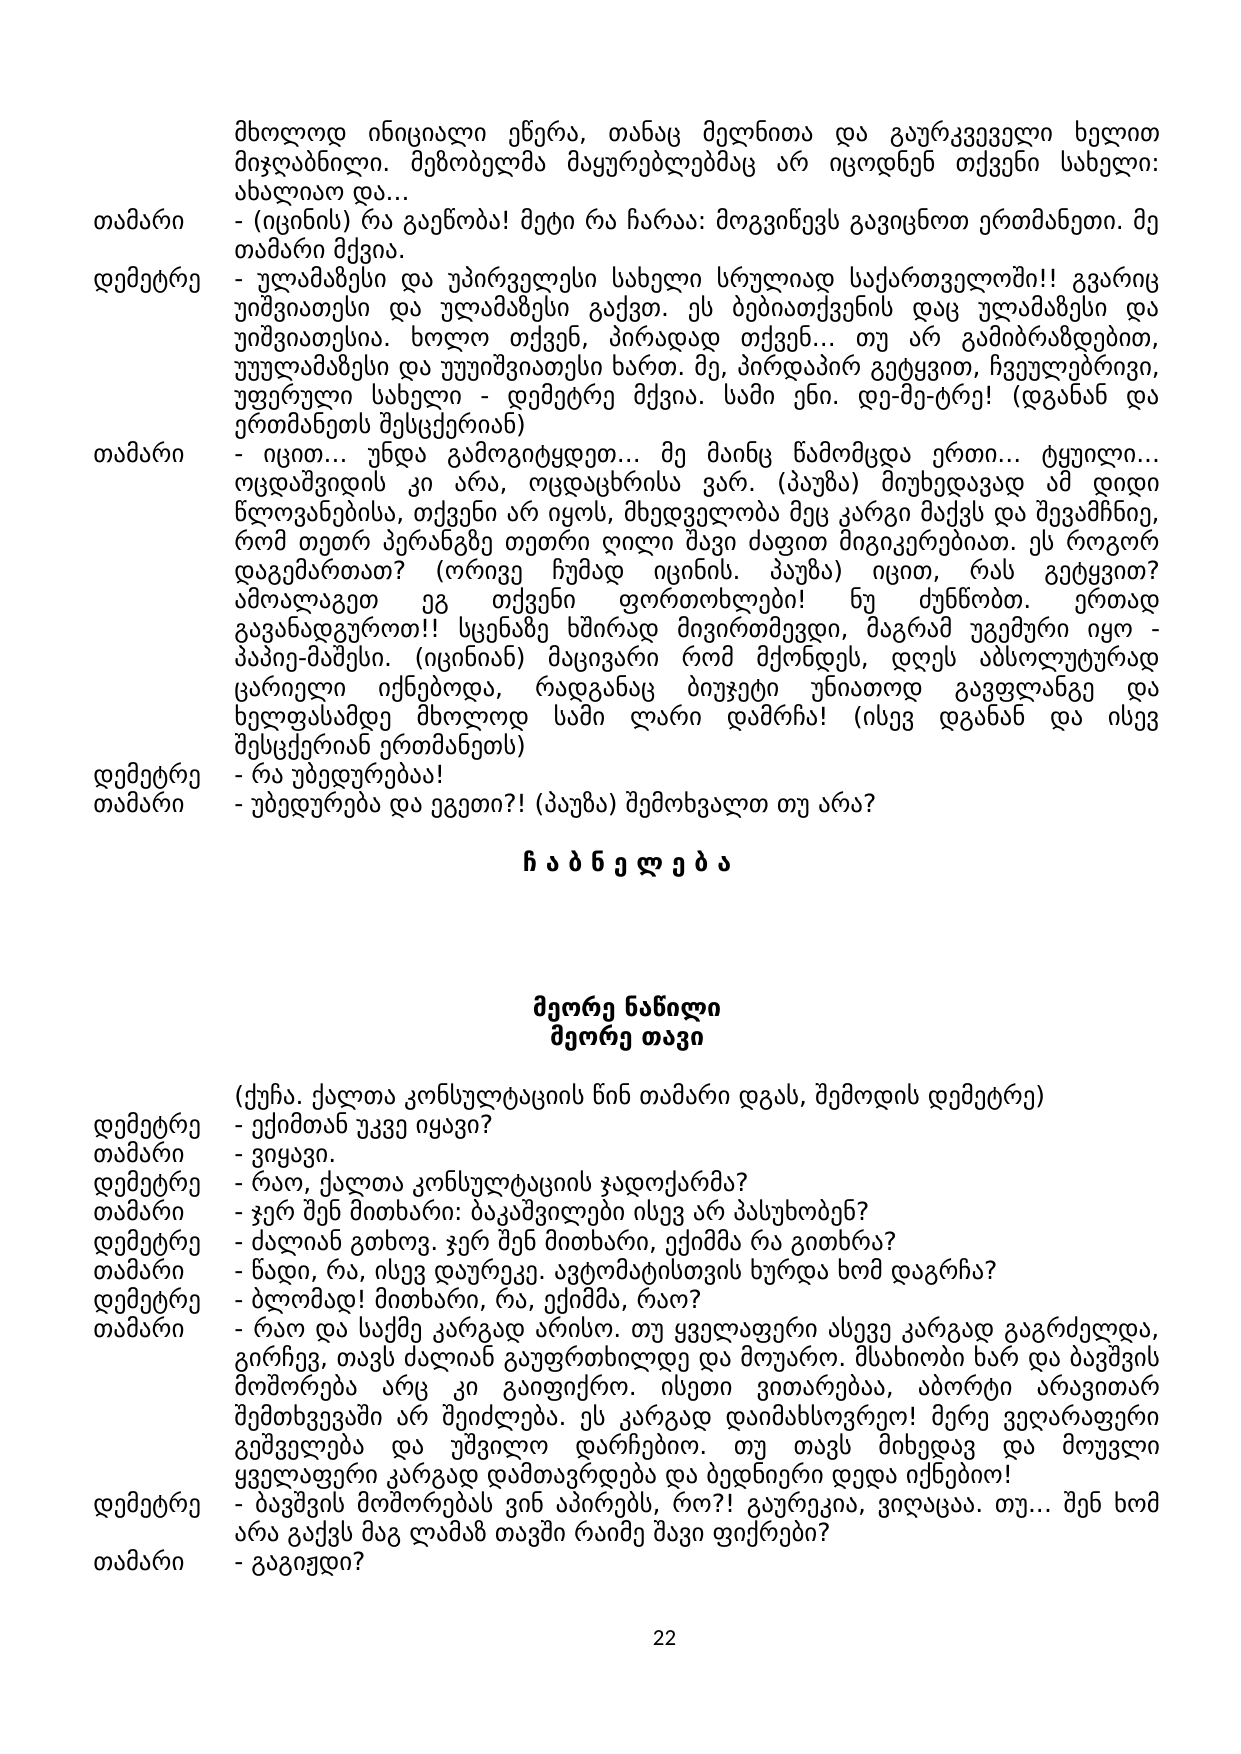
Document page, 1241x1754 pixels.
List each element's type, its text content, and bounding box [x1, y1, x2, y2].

text დემეტრე - ბავშვის მოშორებას ვინ აპირებს, რო?! გაურეკია, ვიღაცაა. თუ... შენ ხომ არა გაქვს მაგ ლამაზ თავში რაიმე შავი ფიქრები? [93, 1489, 1161, 1548]
text მეორე ნაწილი [93, 993, 1161, 1023]
text თამარი - იცით... უნდა გამოგიტყდეთ... მე მაინც წამომცდა ერთი... ტყუილი... ოცდაშვიდის კი არა, ოცდაცხრისა ვარ. (პაუზა) მიუხედავად ამ დიდი წლოვანებისა, თქვენი არ იყოს, მხედველობა მეც კარგი მაქვს და შევამჩნიე, რომ თეთრ პერანგზე თეთრი ღილი შავი ძაფით მიგიკერებიათ. ეს როგორ დაგემართათ? (ორივე ჩუმად იცინის. პაუზა) იცით, რას გეტყვით? ამოალაგეთ ეგ თქვენი ფორთოხლები! ნუ ძუნწობთ. ერთად გავანადგუროთ!! სცენაზე ხშირად მივირთმევდი, მაგრამ უგემური იყო - პაპიე-მაშესი. (იცინიან) მაცივარი რომ მქონდეს, დღეს აბსოლუტურად ცარიელი იქნებოდა, რადგანაც ბიუჯეტი უნიათოდ გავფლანგე და ხელფასამდე მხოლოდ სამი ლარი დამრჩა! (ისევ დგანან და ისევ შესცქერიან ერთმანეთს) [93, 439, 1161, 760]
text თამარი - წადი, რა, ისევ დაურეკე. ავტომატისთვის ხურდა ხომ დაგრჩა? [93, 1256, 1161, 1285]
text დემეტრე - ბლომად! მითხარი, რა, ექიმმა, რაო? [93, 1285, 1161, 1314]
text თამარი - რაო და საქმე კარგად არისო. თუ ყველაფერი ასევე კარგად გაგრძელდა, გირჩევ, თავს ძალიან გაუფრთხილდე და მოუარო. მსახიობი ხარ და ბავშვის მოშორება არც კი გაიფიქრო. ისეთი ვითარებაა, აბორტი არავითარ შემთხვევაში არ შეიძლება. ეს კარგად დაიმახსოვრეო! მერე ვეღარაფერი გეშველება და უშვილო დარჩებიო. თუ თავს მიხედავ და მოუვლი ყველაფერი კარგად დამთავრდება და ბედნიერი დედა იქნებიო! [93, 1314, 1161, 1489]
text დემეტრე - ექიმთან უკვე იყავი? [93, 1110, 1161, 1139]
text დემეტრე - ძალიან გთხოვ. ჯერ შენ მითხარი, ექიმმა რა გითხრა? [93, 1227, 1161, 1256]
text (ქუჩა. ქალთა კონსულტაციის წინ თამარი დგას, შემოდის დემეტრე) [93, 1081, 1161, 1110]
text დემეტრე - რაო, ქალთა კონსულტაციის ჯადოქარმა? [93, 1168, 1161, 1198]
text თამარი - ვიყავი. [93, 1139, 1161, 1168]
text თამარი - (იცინის) რა გაეწობა! მეტი რა ჩარაა: მოგვიწევს გავიცნოთ ერთმანეთი. მე თამარი მქვია. [93, 206, 1161, 264]
text დემეტრე - რა უბედურებაა! [93, 760, 1161, 789]
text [93, 118, 1161, 206]
text ჩ ა ბ ნ ე ლ ე ბ ა [93, 848, 1161, 877]
text თამარი - უბედურება და ეგეთი?! (პაუზა) შემოხვალთ თუ არა? [93, 789, 1161, 818]
text მეორე თავი [93, 1023, 1161, 1052]
text თამარი - ჯერ შენ მითხარი: ბაკაშვილები ისევ არ პასუხობენ? [93, 1198, 1161, 1227]
text დემეტრე - ულამაზესი და უპირველესი სახელი სრულიად საქართველოში!! გვარიც უიშვიათესი და ულამაზესი გაქვთ. ეს ბებიათქვენის დაც ულამაზესი და უიშვიათესია. ხოლო თქვენ, პირადად თქვენ... თუ არ გამიბრაზდებით, უუულამაზესი და უუუიშვიათესი ხართ. მე, პირდაპირ გეტყვით, ჩვეულებრივი, უფერული სახელი - დემეტრე მქვია. სამი ენი. დე-მე-ტრე! (დგანან და ერთმანეთს შესცქერიან) [93, 264, 1161, 439]
text თამარი - გაგიჟდი? [93, 1548, 1161, 1577]
